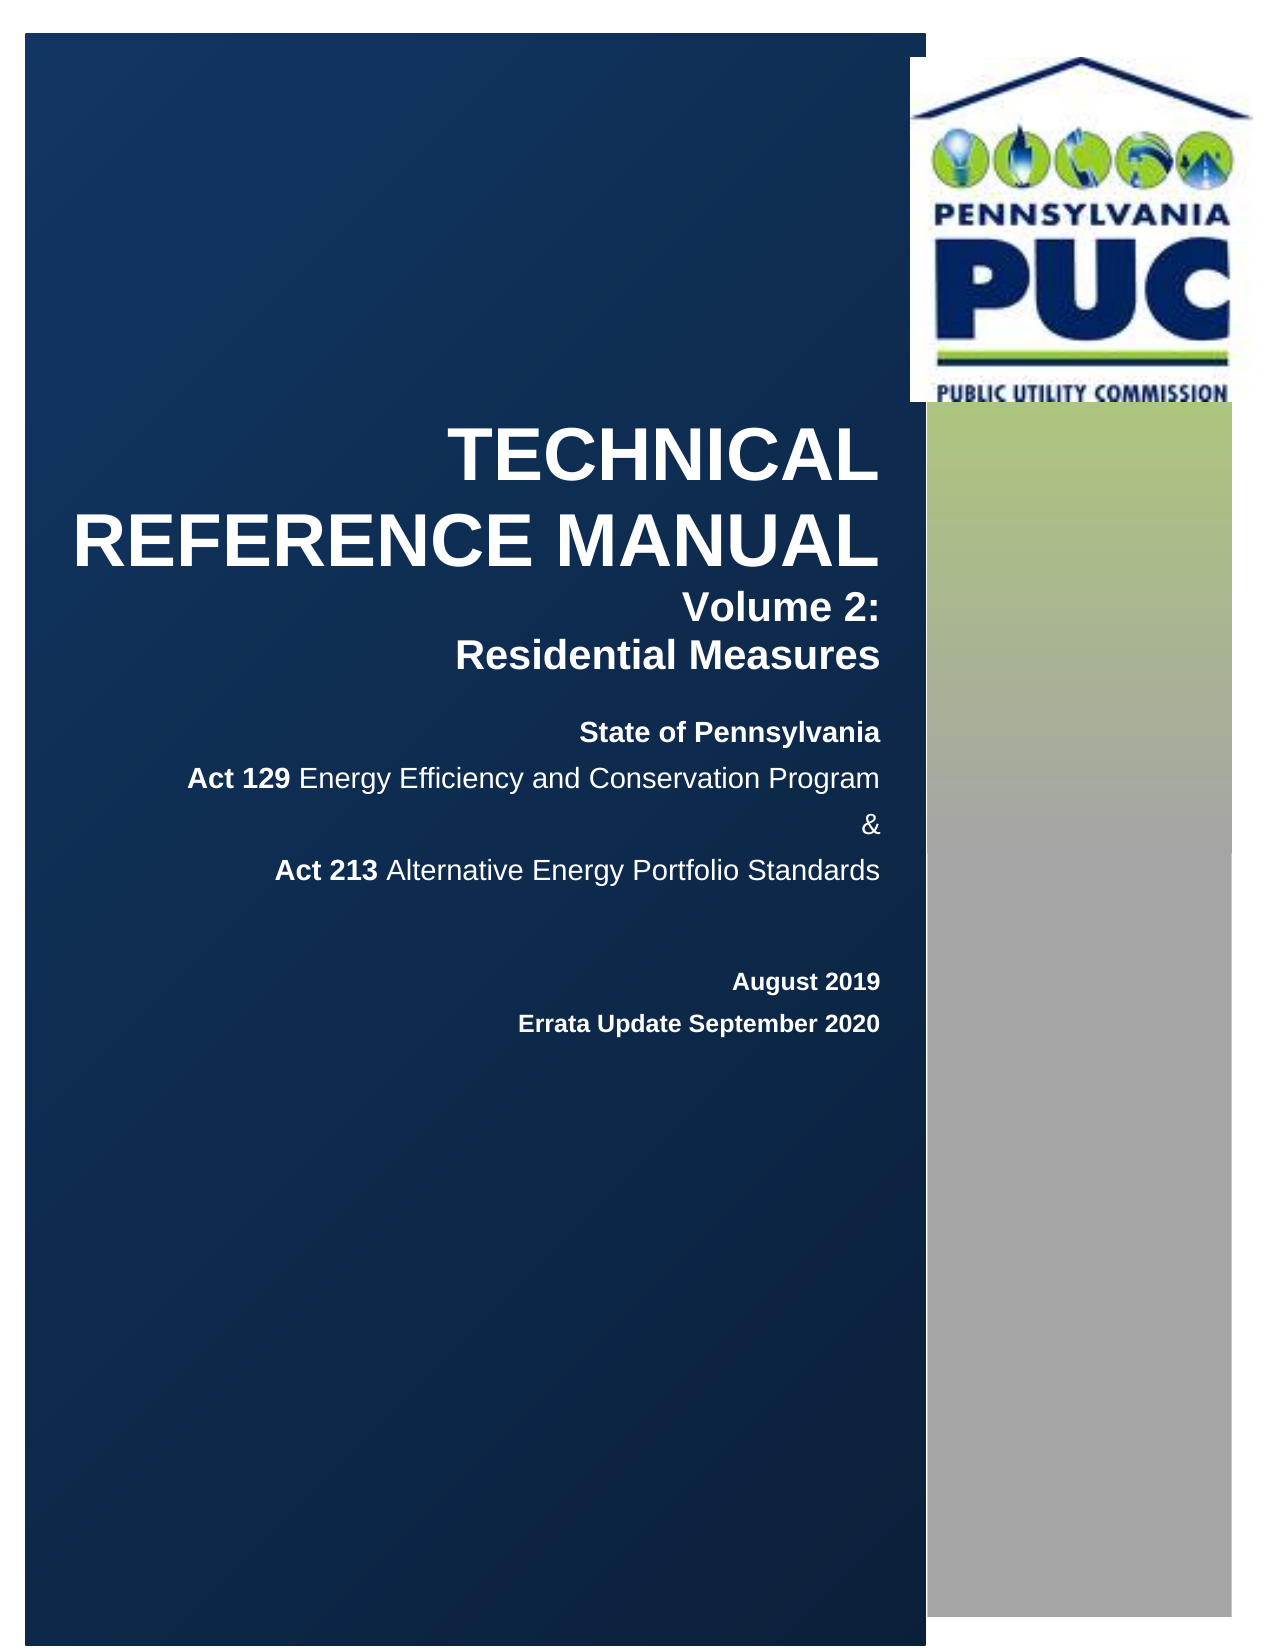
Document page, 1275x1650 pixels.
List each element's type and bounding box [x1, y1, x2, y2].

picture [910, 57, 1254, 402]
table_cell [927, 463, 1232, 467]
